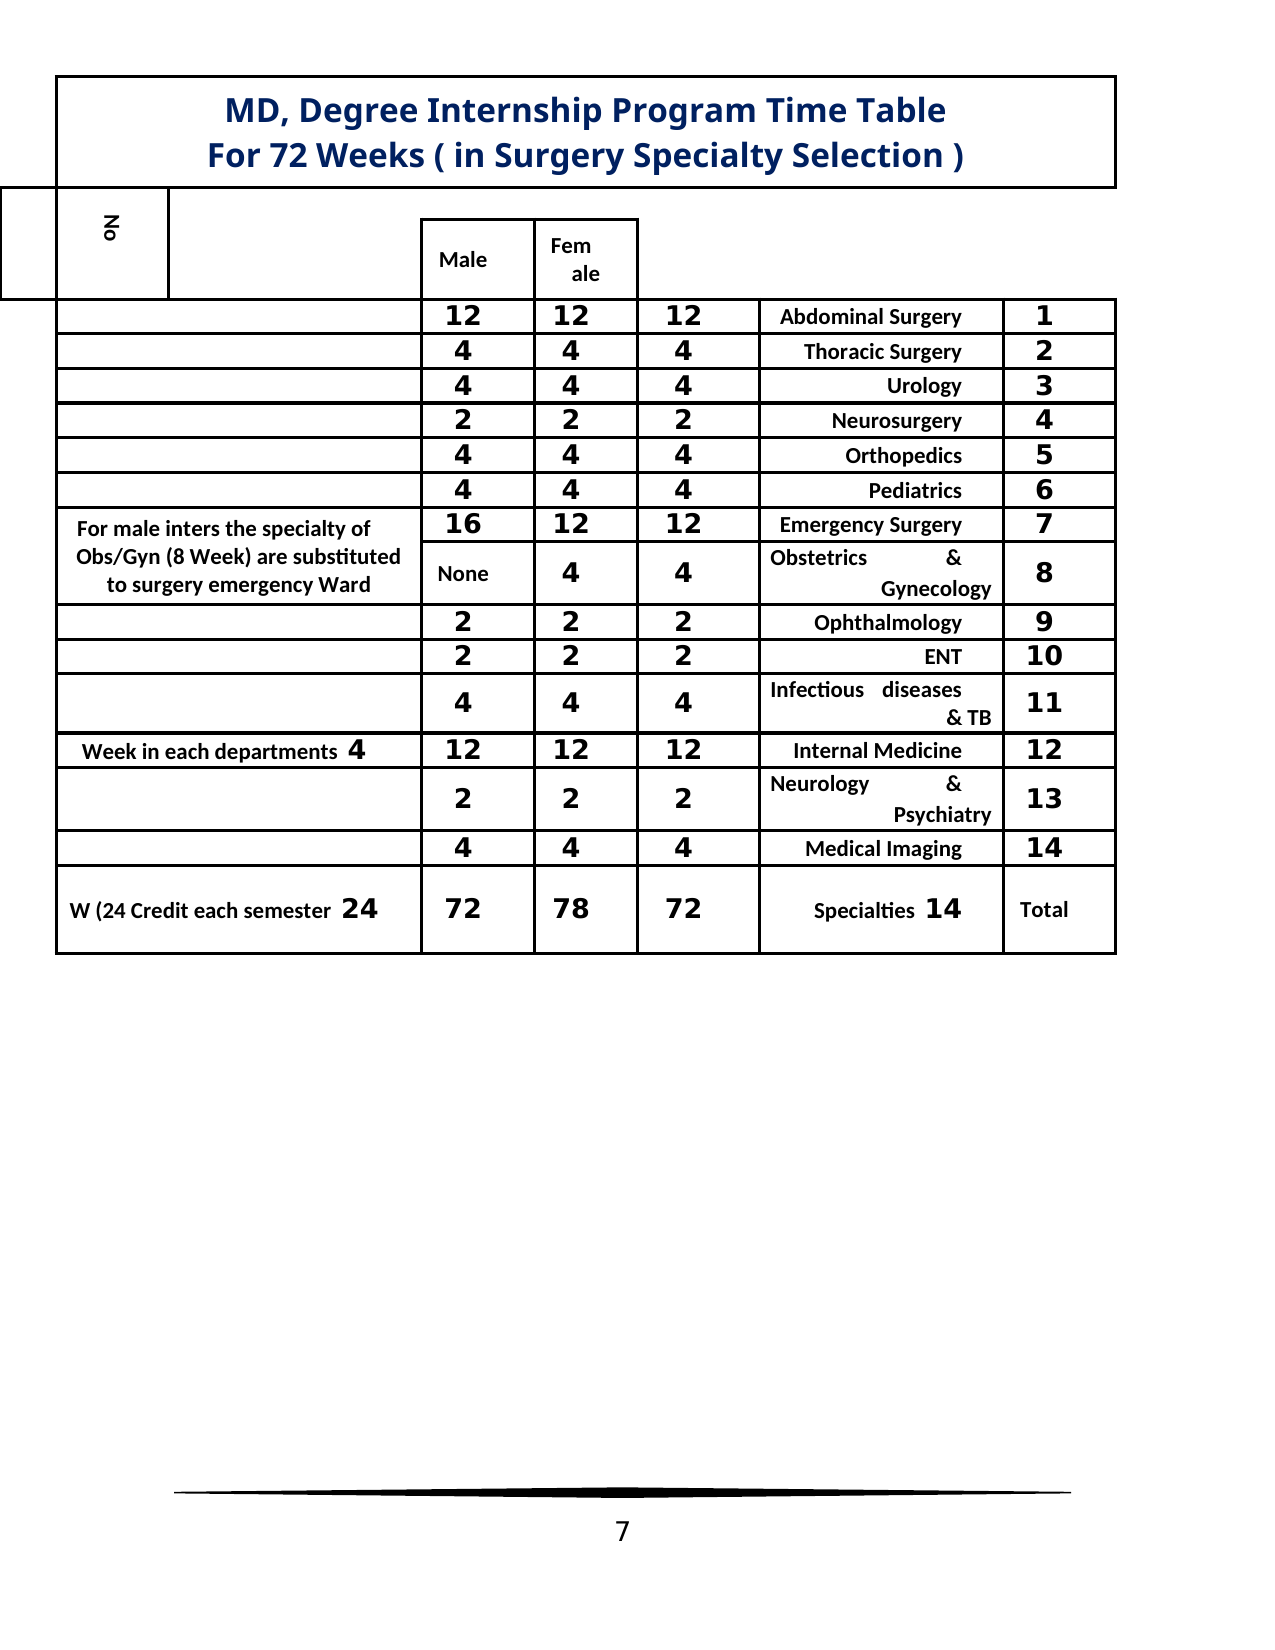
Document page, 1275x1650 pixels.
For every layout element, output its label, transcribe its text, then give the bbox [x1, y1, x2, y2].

table_cell Male [423, 221, 533, 297]
table_cell 12 [639, 735, 758, 766]
table_cell [58, 439, 420, 471]
table_cell 2 [423, 405, 533, 436]
table_cell 4 [639, 474, 758, 506]
table_cell 12 [639, 301, 758, 332]
table_cell [58, 474, 420, 506]
table_cell Pediatrics [761, 474, 1002, 506]
table_cell Medical Imaging [761, 832, 1002, 863]
table_cell [58, 301, 420, 332]
table_cell [58, 832, 420, 863]
table_cell Female [536, 221, 636, 297]
table_cell 13 [1005, 769, 1114, 829]
table_cell 4 [639, 439, 758, 471]
table_cell [58, 606, 420, 638]
table_cell 2 [423, 641, 533, 672]
table_cell 4 [423, 370, 533, 401]
table_cell 4 [536, 832, 636, 863]
table_cell 4 [639, 370, 758, 401]
table_cell 4 [639, 335, 758, 367]
table_cell 4 [423, 832, 533, 863]
table_cell 12 [423, 301, 533, 332]
table_cell 4 [639, 832, 758, 863]
table_cell 2 [639, 641, 758, 672]
table_cell 2 [423, 606, 533, 638]
table_cell [58, 769, 420, 829]
table_cell 12 [536, 735, 636, 766]
table_cell Abdominal Surgery [761, 301, 1002, 332]
table_cell 14 [1005, 832, 1114, 863]
table_cell 9 [1005, 606, 1114, 638]
table_cell [58, 675, 420, 731]
table_cell Obstetrics & Gynecology [761, 543, 1002, 603]
table_cell 72 [423, 867, 533, 952]
table_cell 4 [536, 543, 636, 603]
table_cell Thoracic Surgery [761, 335, 1002, 367]
table_cell 12 [423, 735, 533, 766]
table_cell For male inters the specialty of Obs/Gyn (8 Week) are substituted to surgery emergency Ward [58, 509, 420, 603]
table_cell 7 [1005, 509, 1114, 540]
table_cell 4 [423, 675, 533, 731]
table_cell 78 [536, 867, 636, 952]
table_cell 1 [1005, 301, 1114, 332]
table_cell Neurology & Psychiatry [761, 769, 1002, 829]
table_cell 4 [536, 474, 636, 506]
table_cell Orthopedics [761, 439, 1002, 471]
table_cell Ophthalmology [761, 606, 1002, 638]
table_cell 3 [1005, 370, 1114, 401]
table_cell 14 Specialties [761, 867, 1002, 952]
table_cell [58, 370, 420, 401]
table_cell 4 [639, 543, 758, 603]
table_cell 4 [423, 474, 533, 506]
table_cell 4 [536, 335, 636, 367]
table_cell 2 [536, 606, 636, 638]
table_cell 4 [639, 675, 758, 731]
table_cell Emergency Surgery [761, 509, 1002, 540]
table_cell None [423, 543, 533, 603]
table_cell Infectious diseases & TB [761, 675, 1002, 731]
table_cell ENT [761, 641, 1002, 672]
table_cell 4 [1005, 405, 1114, 436]
table_cell 2 [423, 769, 533, 829]
table_cell 10 [1005, 641, 1114, 672]
table_cell Internal Medicine [761, 735, 1002, 766]
table_cell 2 [536, 769, 636, 829]
table_cell 5 [1005, 439, 1114, 471]
table_cell 4 [423, 439, 533, 471]
table_cell Neurosurgery [761, 405, 1002, 436]
table_cell 72 [639, 867, 758, 952]
table_cell Total [1005, 867, 1114, 952]
table_cell 11 [1005, 675, 1114, 731]
table_cell 4 [536, 675, 636, 731]
table_cell 4 Week in each departments [58, 735, 420, 766]
table_cell 2 [639, 405, 758, 436]
table_cell 12 [1005, 735, 1114, 766]
table_cell 6 [1005, 474, 1114, 506]
table_cell 4 [536, 370, 636, 401]
table_cell 4 [536, 439, 636, 471]
table_cell 16 [423, 509, 533, 540]
table_cell 2 [536, 405, 636, 436]
table_cell [58, 405, 420, 436]
table_cell 4 [423, 335, 533, 367]
table_cell 2 [639, 769, 758, 829]
table_cell 12 [536, 509, 636, 540]
table_cell [58, 335, 420, 367]
table_cell 8 [1005, 543, 1114, 603]
table_cell 12 [536, 301, 636, 332]
table_header MD, Degree Internship Program Time Table For 72 Weeks ( in Surgery Specialty Selection ) [58, 78, 1114, 186]
table_cell 2 [639, 606, 758, 638]
table_cell Urology [761, 370, 1002, 401]
table_cell 24 W (24 Credit each semester [58, 867, 420, 952]
table_cell [58, 641, 420, 672]
table_cell 2 [536, 641, 636, 672]
table_cell No [58, 189, 167, 297]
table_cell 12 [639, 509, 758, 540]
table_cell 2 [1005, 335, 1114, 367]
